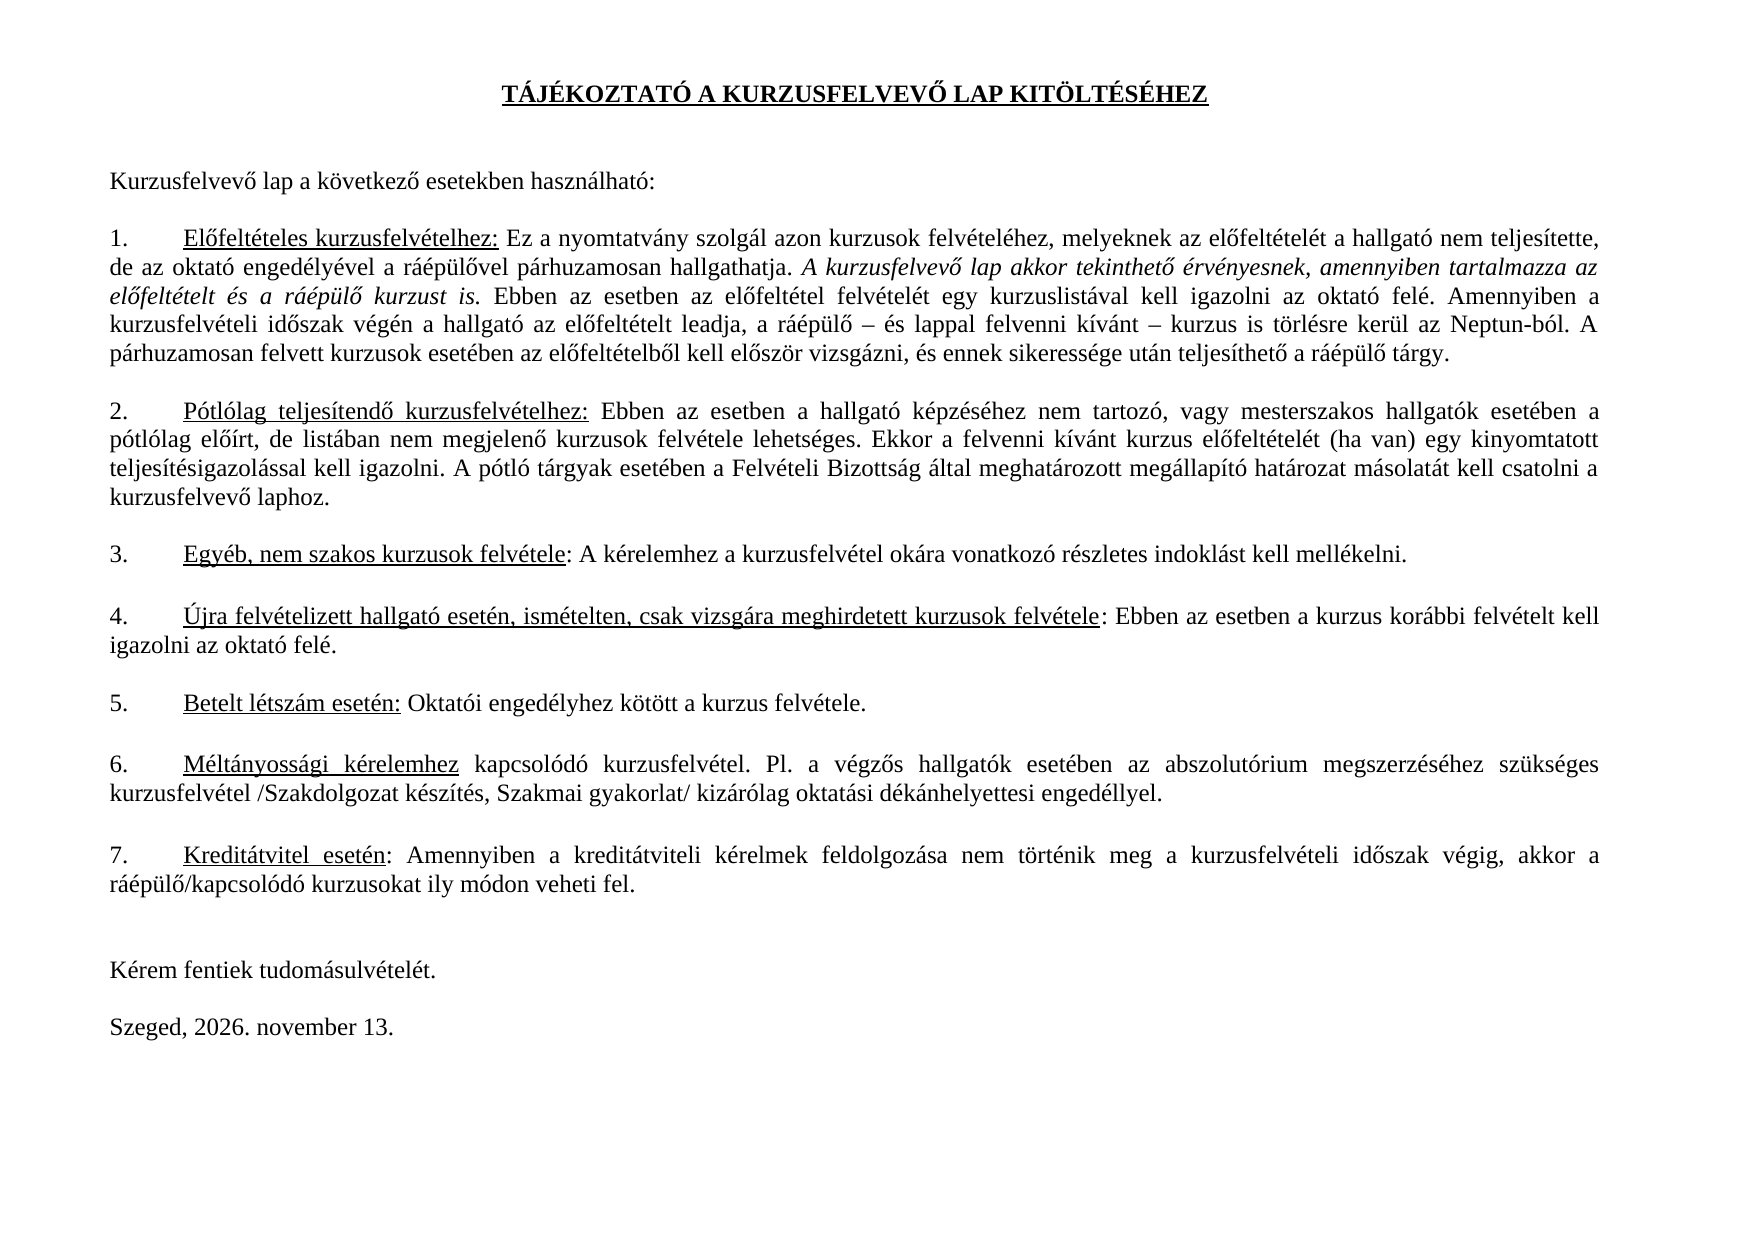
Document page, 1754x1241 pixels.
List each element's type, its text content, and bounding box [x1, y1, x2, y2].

list Újra felvételizett hallgató esetén, ismételten, csak vizsgára meghirdetett kurzusok felvétele: Ebben az esetben a kurzus korábbi felvételt kell igazolni az oktató felé. [109, 601, 1600, 659]
text TÁJÉKOZTATÓ A KURZUSFELVEVŐ LAP KITÖLTÉSÉHEZ [109, 79, 1600, 108]
list Egyéb, nem szakos kurzusok felvétele: A kérelemhez a kurzusfelvétel okára vonatkozó részletes indoklást kell mellékelni. [109, 539, 1600, 568]
list Kreditátvitel esetén: Amennyiben a kreditátviteli kérelmek feldolgozása nem történik meg a kurzusfelvételi időszak végig, akkor a ráépülő/kapcsolódó kurzusokat ily módon veheti fel. [109, 840, 1600, 897]
list Előfeltételes kurzusfelvételhez: Ez a nyomtatvány szolgál azon kurzusok felvételéhez, melyeknek az előfeltételét a hallgató nem teljesítette, de az oktató engedélyével a ráépülővel párhuzamosan hallgathatja. A kurzusfelvevő lap akkor tekinthető érvényesnek, amennyiben tartalmazza az előfeltételt és a ráépülő kurzust is. Ebben az esetben az előfeltétel felvételét egy kurzuslistával kell igazolni az oktató felé. Amennyiben a kurzusfelvételi időszak végén a hallgató az előfeltételt leadja, a ráépülő – és lappal felvenni kívánt – kurzus is törlésre kerül az Neptun-ból. A párhuzamosan felvett kurzusok esetében az előfeltételből kell először vizsgázni, és ennek sikeressége után teljesíthető a ráépülő tárgy. [109, 223, 1600, 367]
text Szeged, 2022. augusztus 25. [109, 1012, 1600, 1041]
list Betelt létszám esetén: Oktatói engedélyhez kötött a kurzus felvétele. [109, 688, 1600, 716]
list Méltányossági kérelemhez kapcsolódó kurzusfelvétel. Pl. a végzős hallgatók esetében az abszolutórium megszerzéséhez szükséges kurzusfelvétel /Szakdolgozat készítés, Szakmai gyakorlat/ kizárólag oktatási dékánhelyettesi engedéllyel. [109, 749, 1600, 807]
text Kurzusfelvevő lap a következő esetekben használható: [109, 166, 1600, 194]
list Kérem fentiek tudomásulvételét. [109, 955, 1600, 984]
list Pótlólag teljesítendő kurzusfelvételhez: Ebben az esetben a hallgató képzéséhez nem tartozó, vagy mesterszakos hallgatók esetében a pótlólag előírt, de listában nem megjelenő kurzusok felvétele lehetséges. Ekkor a felvenni kívánt kurzus előfeltételét (ha van) egy kinyomtatott teljesítésigazolással kell igazolni. A pótló tárgyak esetében a Felvételi Bizottság által meghatározott megállapító határozat másolatát kell csatolni a kurzusfelvevő laphoz. [109, 396, 1600, 511]
